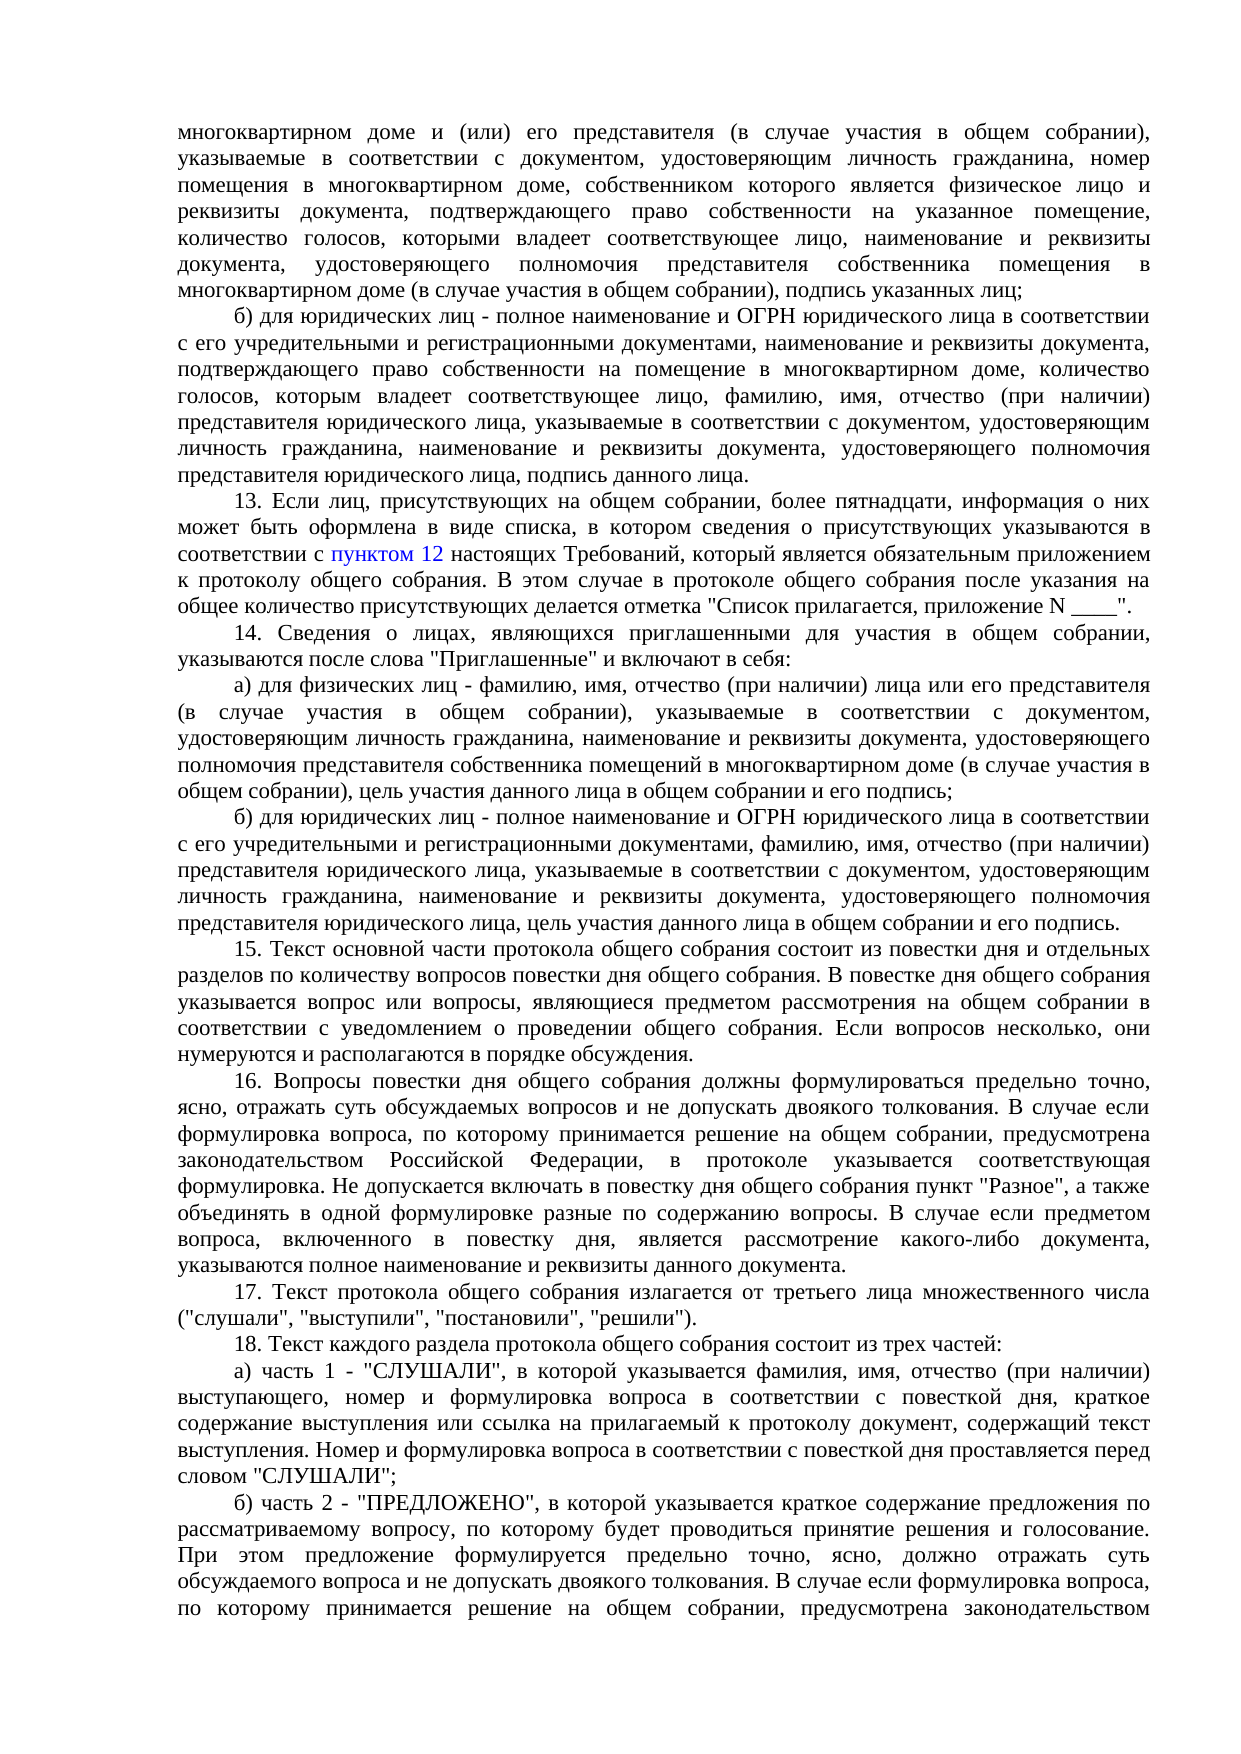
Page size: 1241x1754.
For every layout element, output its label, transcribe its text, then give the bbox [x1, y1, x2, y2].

text 16. Вопросы повестки дня общего собрания должны формулироваться предельно точно, ясно, отражать суть обсуждаемых вопросов и не допускать двоякого толкования. В случае если формулировка вопроса, по которому принимается решение на общем собрании, предусмотрена законодательством Российской Федерации, в протоколе указывается соответствующая формулировка. Не допускается включать в повестку дня общего собрания пункт "Разное", а также объединять в одной формулировке разные по содержанию вопросы. В случае если предметом вопроса, включенного в повестку дня, является рассмотрение какого-либо документа, указываются полное наименование и реквизиты данного документа. [177, 1067, 1152, 1278]
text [177, 118, 1152, 303]
text а) для физических лиц - фамилию, имя, отчество (при наличии) лица или его представителя (в случае участия в общем собрании), указываемые в соответствии с документом, удостоверяющим личность гражданина, наименование и реквизиты документа, удостоверяющего полномочия представителя собственника помещений в многоквартирном доме (в случае участия в общем собрании), цель участия данного лица в общем собрании и его подпись; [177, 672, 1152, 803]
text 15. Текст основной части протокола общего собрания состоит из повестки дня и отдельных разделов по количеству вопросов повестки дня общего собрания. В повестке дня общего собрания указывается вопрос или вопросы, являющиеся предметом рассмотрения на общем собрании в соответствии с уведомлением о проведении общего собрания. Если вопросов несколько, они нумеруются и располагаются в порядке обсуждения. [177, 935, 1152, 1067]
text б) для юридических лиц - полное наименование и ОГРН юридического лица в соответствии с его учредительными и регистрационными документами, наименование и реквизиты документа, подтверждающего право собственности на помещение в многоквартирном доме, количество голосов, которым владеет соответствующее лицо, фамилию, имя, отчество (при наличии) представителя юридического лица, указываемые в соответствии с документом, удостоверяющим личность гражданина, наименование и реквизиты документа, удостоверяющего полномочия представителя юридического лица, подпись данного лица. [177, 303, 1152, 487]
text 14. Сведения о лицах, являющихся приглашенными для участия в общем собрании, указываются после слова "Приглашенные" и включают в себя: [177, 619, 1152, 672]
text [177, 1488, 1152, 1620]
text 18. Текст каждого раздела протокола общего собрания состоит из трех частей: [177, 1330, 1152, 1357]
text б) для юридических лиц - полное наименование и ОГРН юридического лица в соответствии с его учредительными и регистрационными документами, фамилию, имя, отчество (при наличии) представителя юридического лица, указываемые в соответствии с документом, удостоверяющим личность гражданина, наименование и реквизиты документа, удостоверяющего полномочия представителя юридического лица, цель участия данного лица в общем собрании и его подпись. [177, 803, 1152, 935]
text 13. Если лиц, присутствующих на общем собрании, более пятнадцати, информация о них может быть оформлена в виде списка, в котором сведения о присутствующих указываются в соответствии с пунктом 12 настоящих Требований, который является обязательным приложением к протоколу общего собрания. В этом случае в протоколе общего собрания после указания на общее количество присутствующих делается отметка "Список прилагается, приложение N ____". [177, 487, 1152, 619]
text а) часть 1 - "СЛУШАЛИ", в которой указывается фамилия, имя, отчество (при наличии) выступающего, номер и формулировка вопроса в соответствии с повесткой дня, краткое содержание выступления или ссылка на прилагаемый к протоколу документ, содержащий текст выступления. Номер и формулировка вопроса в соответствии с повесткой дня проставляется перед словом "СЛУШАЛИ"; [177, 1357, 1152, 1488]
text 17. Текст протокола общего собрания излагается от третьего лица множественного числа ("слушали", "выступили", "постановили", "решили"). [177, 1278, 1152, 1330]
